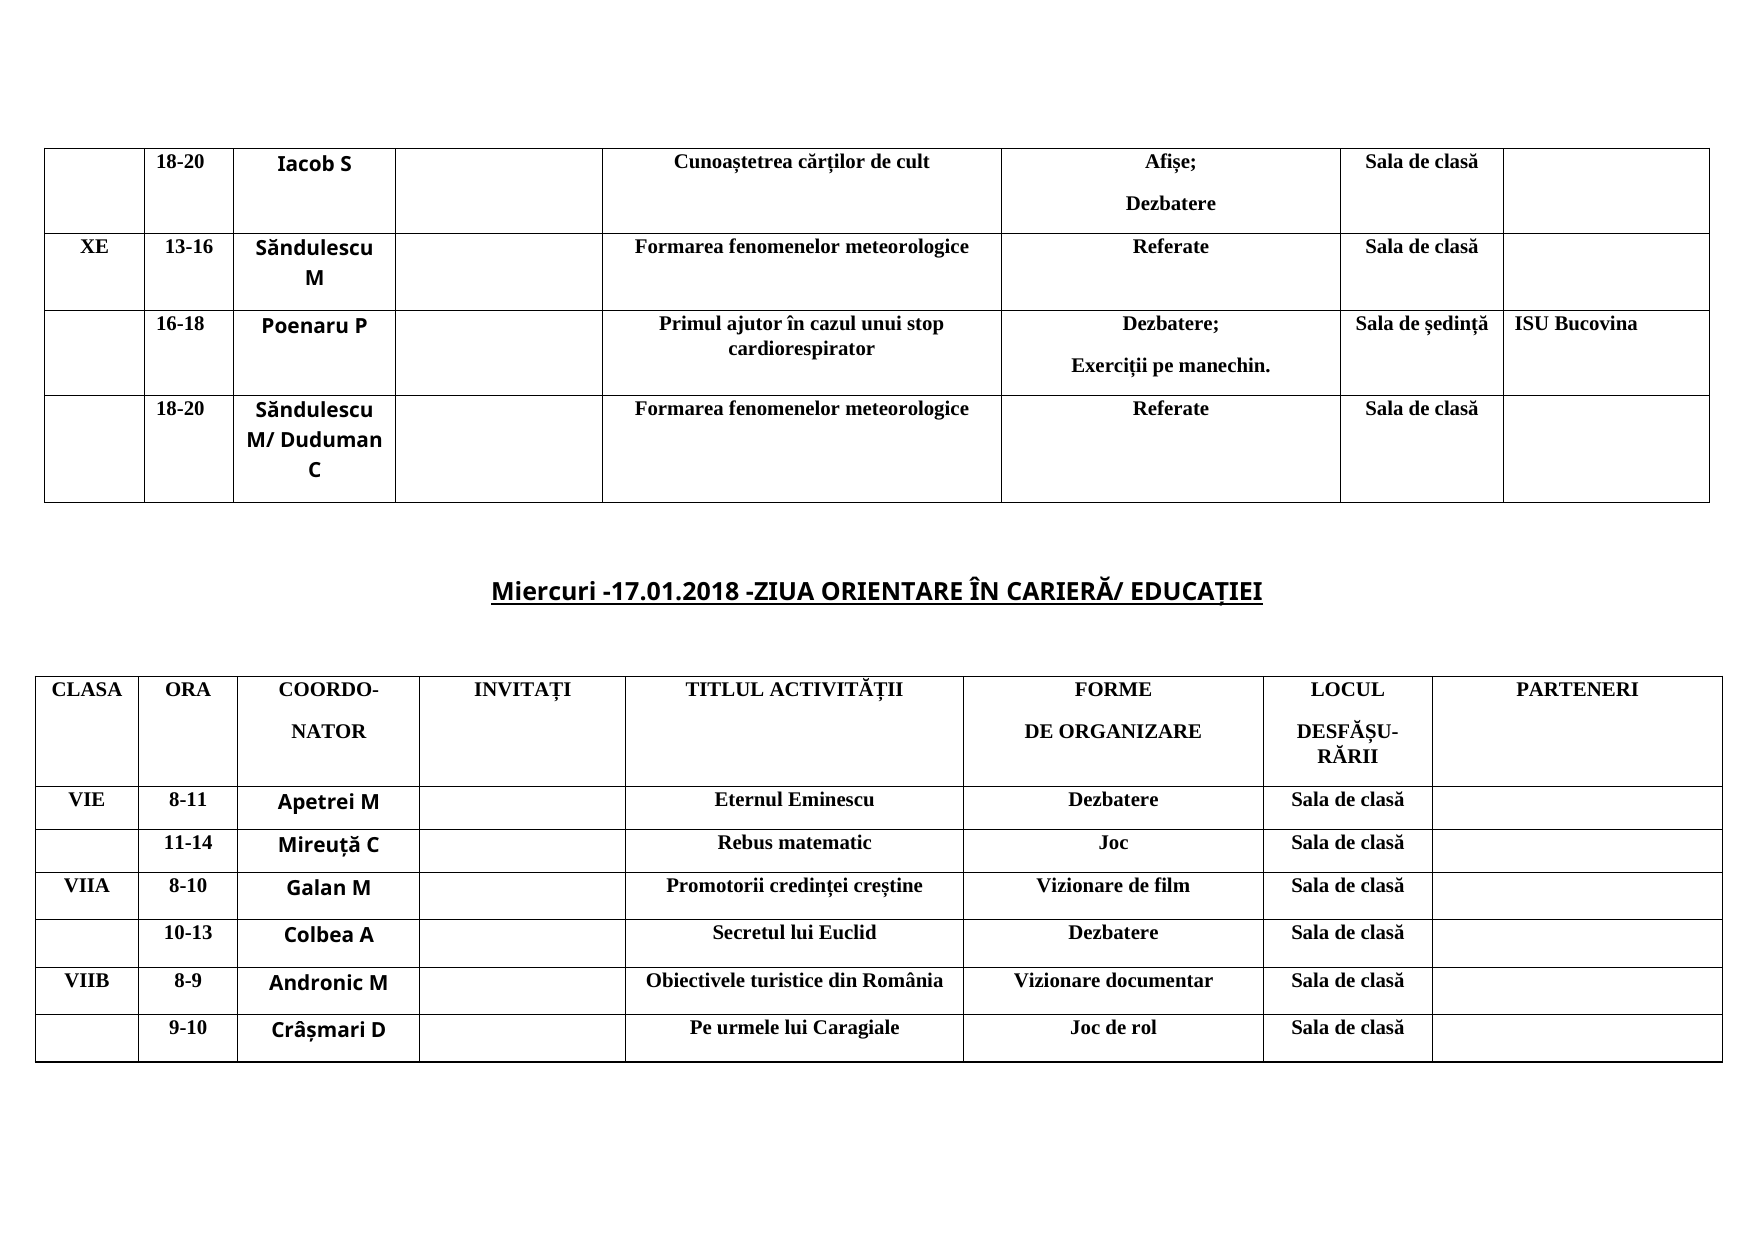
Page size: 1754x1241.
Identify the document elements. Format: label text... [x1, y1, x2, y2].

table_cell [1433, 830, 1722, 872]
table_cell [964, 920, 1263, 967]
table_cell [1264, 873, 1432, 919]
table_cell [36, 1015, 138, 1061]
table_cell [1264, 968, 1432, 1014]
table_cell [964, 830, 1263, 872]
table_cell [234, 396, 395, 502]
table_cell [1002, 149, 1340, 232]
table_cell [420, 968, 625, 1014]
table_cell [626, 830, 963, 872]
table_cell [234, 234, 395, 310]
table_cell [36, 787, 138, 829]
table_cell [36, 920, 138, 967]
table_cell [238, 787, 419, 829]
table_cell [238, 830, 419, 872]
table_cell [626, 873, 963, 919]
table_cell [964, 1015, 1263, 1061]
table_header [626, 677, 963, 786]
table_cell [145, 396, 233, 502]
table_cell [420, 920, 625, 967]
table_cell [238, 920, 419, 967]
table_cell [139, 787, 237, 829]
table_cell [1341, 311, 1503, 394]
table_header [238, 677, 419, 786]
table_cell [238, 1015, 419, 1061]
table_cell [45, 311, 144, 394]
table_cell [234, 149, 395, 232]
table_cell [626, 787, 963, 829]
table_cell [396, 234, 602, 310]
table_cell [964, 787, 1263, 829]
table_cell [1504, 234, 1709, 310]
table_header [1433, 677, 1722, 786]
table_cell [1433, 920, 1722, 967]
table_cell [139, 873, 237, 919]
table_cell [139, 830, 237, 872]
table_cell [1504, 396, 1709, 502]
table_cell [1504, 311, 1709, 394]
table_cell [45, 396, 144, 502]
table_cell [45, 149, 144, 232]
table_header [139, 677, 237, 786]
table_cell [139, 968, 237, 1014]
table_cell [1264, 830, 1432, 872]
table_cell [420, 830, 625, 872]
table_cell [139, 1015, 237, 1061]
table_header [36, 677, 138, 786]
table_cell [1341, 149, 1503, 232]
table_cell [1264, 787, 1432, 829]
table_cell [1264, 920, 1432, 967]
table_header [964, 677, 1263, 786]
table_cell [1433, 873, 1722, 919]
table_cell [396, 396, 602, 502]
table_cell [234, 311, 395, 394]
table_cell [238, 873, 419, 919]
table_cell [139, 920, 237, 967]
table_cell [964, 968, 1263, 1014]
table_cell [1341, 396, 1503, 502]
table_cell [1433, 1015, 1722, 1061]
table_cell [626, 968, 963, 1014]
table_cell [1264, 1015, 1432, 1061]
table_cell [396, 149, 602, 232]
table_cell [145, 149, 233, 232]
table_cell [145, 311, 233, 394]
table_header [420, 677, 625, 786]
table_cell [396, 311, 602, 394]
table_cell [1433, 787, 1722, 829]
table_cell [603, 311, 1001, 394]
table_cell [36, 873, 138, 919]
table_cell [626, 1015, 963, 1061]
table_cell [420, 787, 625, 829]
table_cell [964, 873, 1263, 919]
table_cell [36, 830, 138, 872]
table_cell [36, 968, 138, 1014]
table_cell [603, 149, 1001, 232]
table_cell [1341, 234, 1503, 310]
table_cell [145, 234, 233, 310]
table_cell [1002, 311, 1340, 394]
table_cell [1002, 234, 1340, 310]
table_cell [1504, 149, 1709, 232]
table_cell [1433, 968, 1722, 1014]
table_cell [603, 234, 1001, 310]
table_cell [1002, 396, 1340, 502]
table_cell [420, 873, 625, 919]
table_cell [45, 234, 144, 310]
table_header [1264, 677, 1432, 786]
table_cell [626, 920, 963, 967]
text Miercuri -17.01.2018 -ZIUA ORIENTARE ÎN CARIERĂ/ EDUCAȚIEI [148, 574, 1606, 608]
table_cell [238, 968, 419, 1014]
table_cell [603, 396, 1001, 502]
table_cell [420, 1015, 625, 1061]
